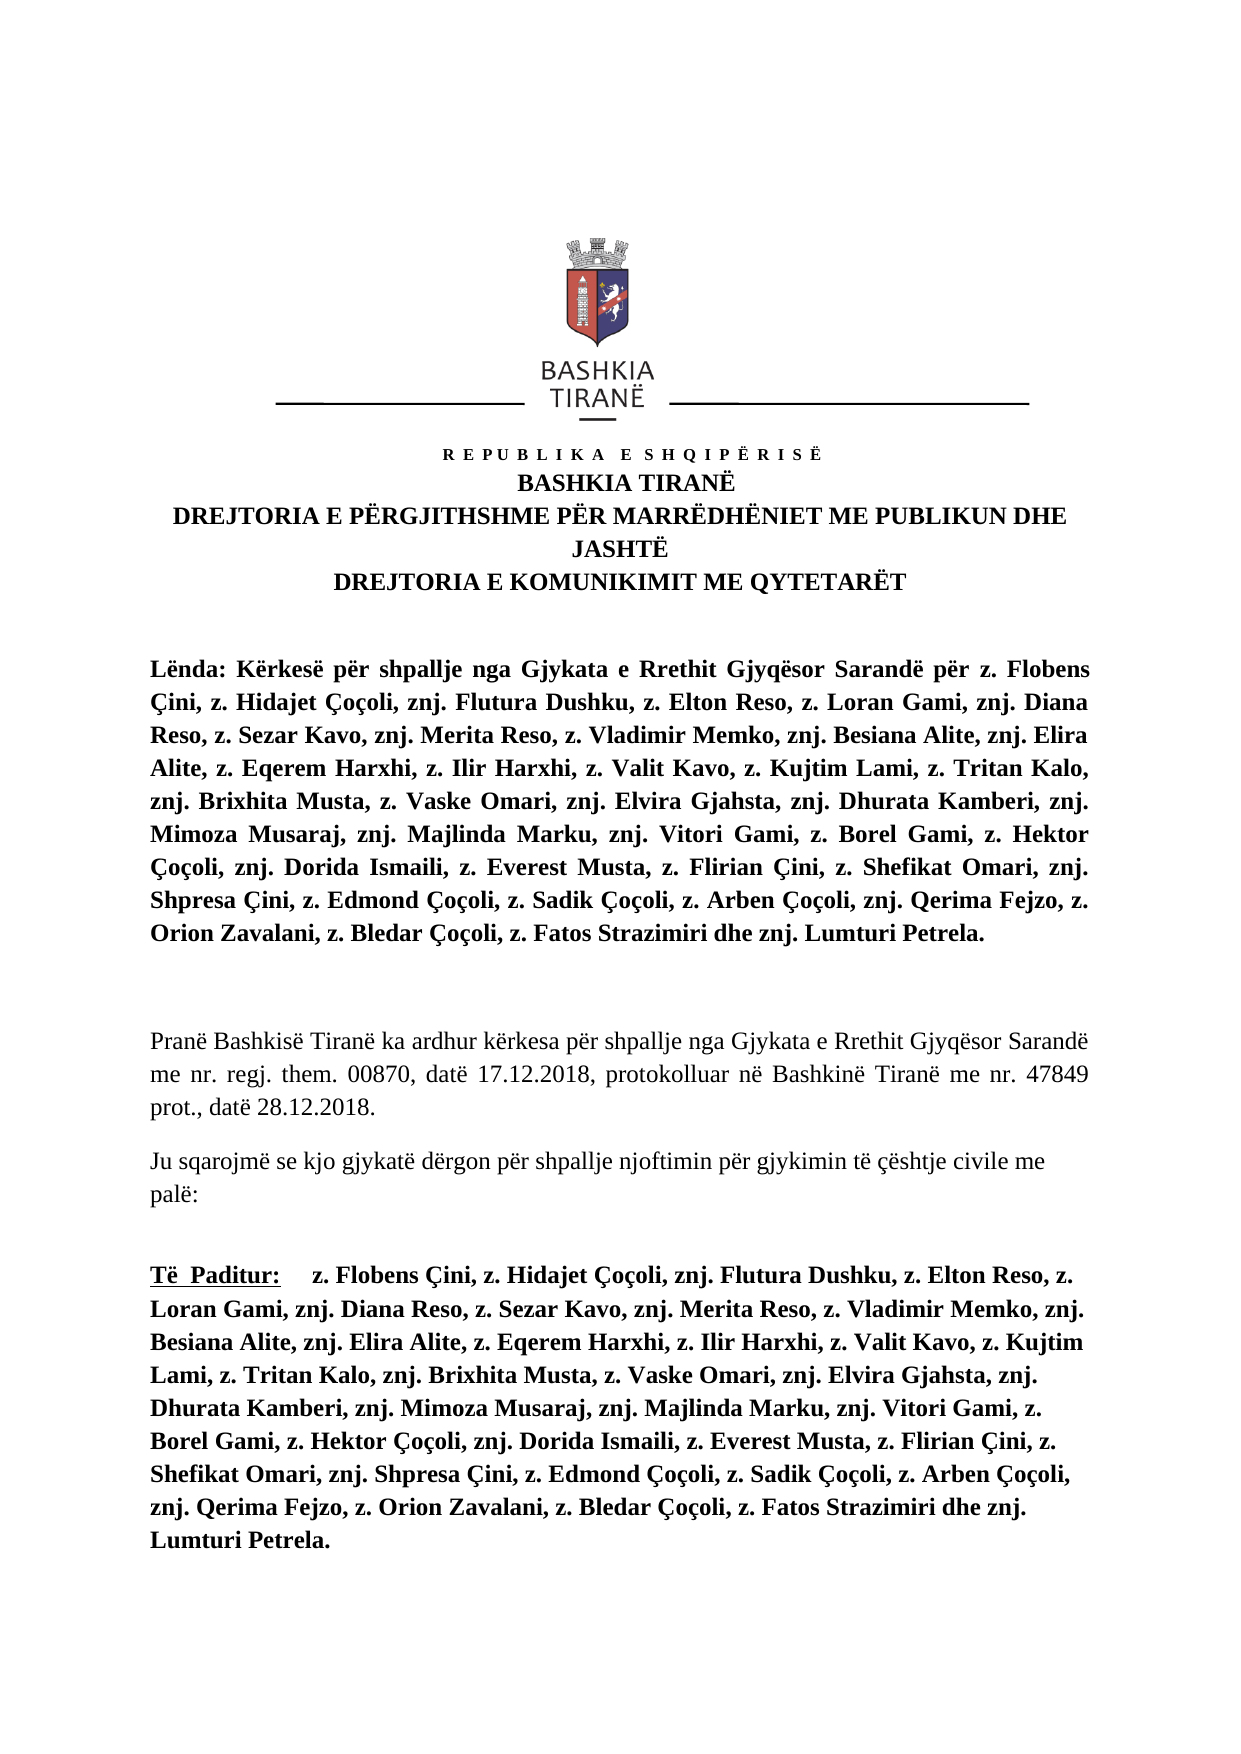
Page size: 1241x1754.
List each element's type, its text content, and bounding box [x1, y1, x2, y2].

picture [483, 208, 719, 444]
text Pranë Bashkisë Tiranë ka ardhur kërkesa për shpallje nga Gjykata e Rrethit Gjyqësor Sarandë me nr. regj. them. 00870, datë 17.12.2018, protokolluar në Bashkinë Tiranë me nr. 47849 prot., datë 28.12.2018. [150, 1026, 1090, 1121]
text Të Paditur: z. Flobens Çini, z. Hidajet Çoçoli, znj. Flutura Dushku, z. Elton Reso, z. Loran Gami, znj. Diana Reso, z. Sezar Kavo, znj. Merita Reso, z. Vladimir Memko, znj. Besiana Alite, znj. Elira Alite, z. Eqerem Harxhi, z. Ilir Harxhi, z. Valit Kavo, z. Kujtim Lami, z. Tritan Kalo, znj. Brixhita Musta, z. Vaske Omari, znj. Elvira Gjahsta, znj. Dhurata Kamberi, znj. Mimoza Musaraj, znj. Majlinda Marku, znj. Vitori Gami, z. Borel Gami, z. Hektor Çoçoli, znj. Dorida Ismaili, z. Everest Musta, z. Flirian Çini, z. Shefikat Omari, znj. Shpresa Çini, z. Edmond Çoçoli, z. Sadik Çoçoli, z. Arben Çoçoli, znj. Qerima Fejzo, z. Orion Zavalani, z. Bledar Çoçoli, z. Fatos Strazimiri dhe znj. Lumturi Petrela. [150, 1261, 1090, 1553]
text Ju sqarojmë se kjo gjykatë dërgon për shpallje njoftimin për gjykimin të çështje civile me palë: [150, 1146, 1090, 1207]
text R E P U B L I K A E S H Q I P Ë R I S Ë BASHKIA TIRANË DREJTORIA E PËRGJITHSHME PËR MARRËDHËNIET ME PUBLIKUN DHE JASHTË DREJTORIA E KOMUNIKIMIT ME QYTETARËT [150, 444, 1090, 596]
text Lënda: Kërkesë për shpallje nga Gjykata e Rrethit Gjyqësor Sarandë për z. Flobens Çini, z. Hidajet Çoçoli, znj. Flutura Dushku, z. Elton Reso, z. Loran Gami, znj. Diana Reso, z. Sezar Kavo, znj. Merita Reso, z. Vladimir Memko, znj. Besiana Alite, znj. Elira Alite, z. Eqerem Harxhi, z. Ilir Harxhi, z. Valit Kavo, z. Kujtim Lami, z. Tritan Kalo, znj. Brixhita Musta, z. Vaske Omari, znj. Elvira Gjahsta, znj. Dhurata Kamberi, znj. Mimoza Musaraj, znj. Majlinda Marku, znj. Vitori Gami, z. Borel Gami, z. Hektor Çoçoli, znj. Dorida Ismaili, z. Everest Musta, z. Flirian Çini, z. Shefikat Omari, znj. Shpresa Çini, z. Edmond Çoçoli, z. Sadik Çoçoli, z. Arben Çoçoli, znj. Qerima Fejzo, z. Orion Zavalani, z. Bledar Çoçoli, z. Fatos Strazimiri dhe znj. Lumturi Petrela. [150, 654, 1090, 947]
